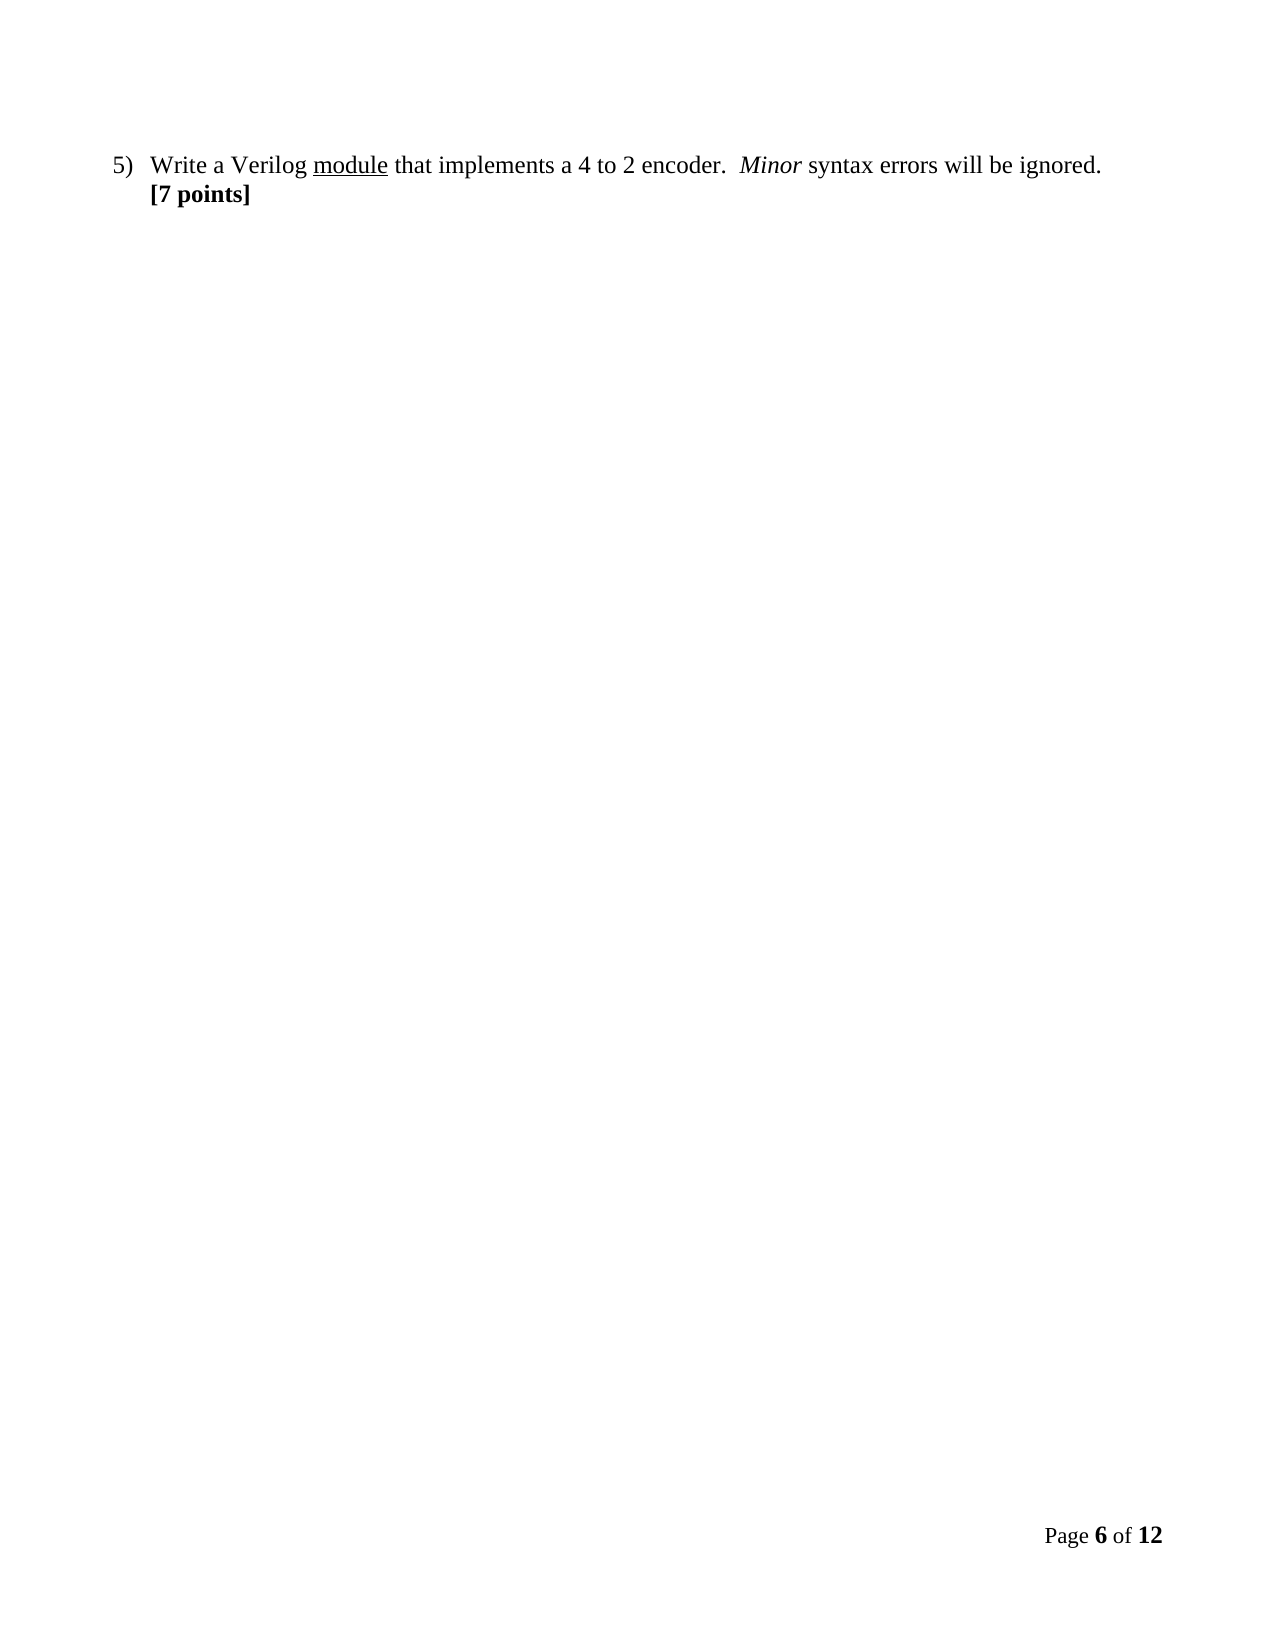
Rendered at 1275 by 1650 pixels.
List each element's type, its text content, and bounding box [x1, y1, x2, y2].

list Write a Verilog module that implements a 4 to 2 encoder. Minor syntax errors will be ignored. [7 points] [112, 150, 1162, 207]
